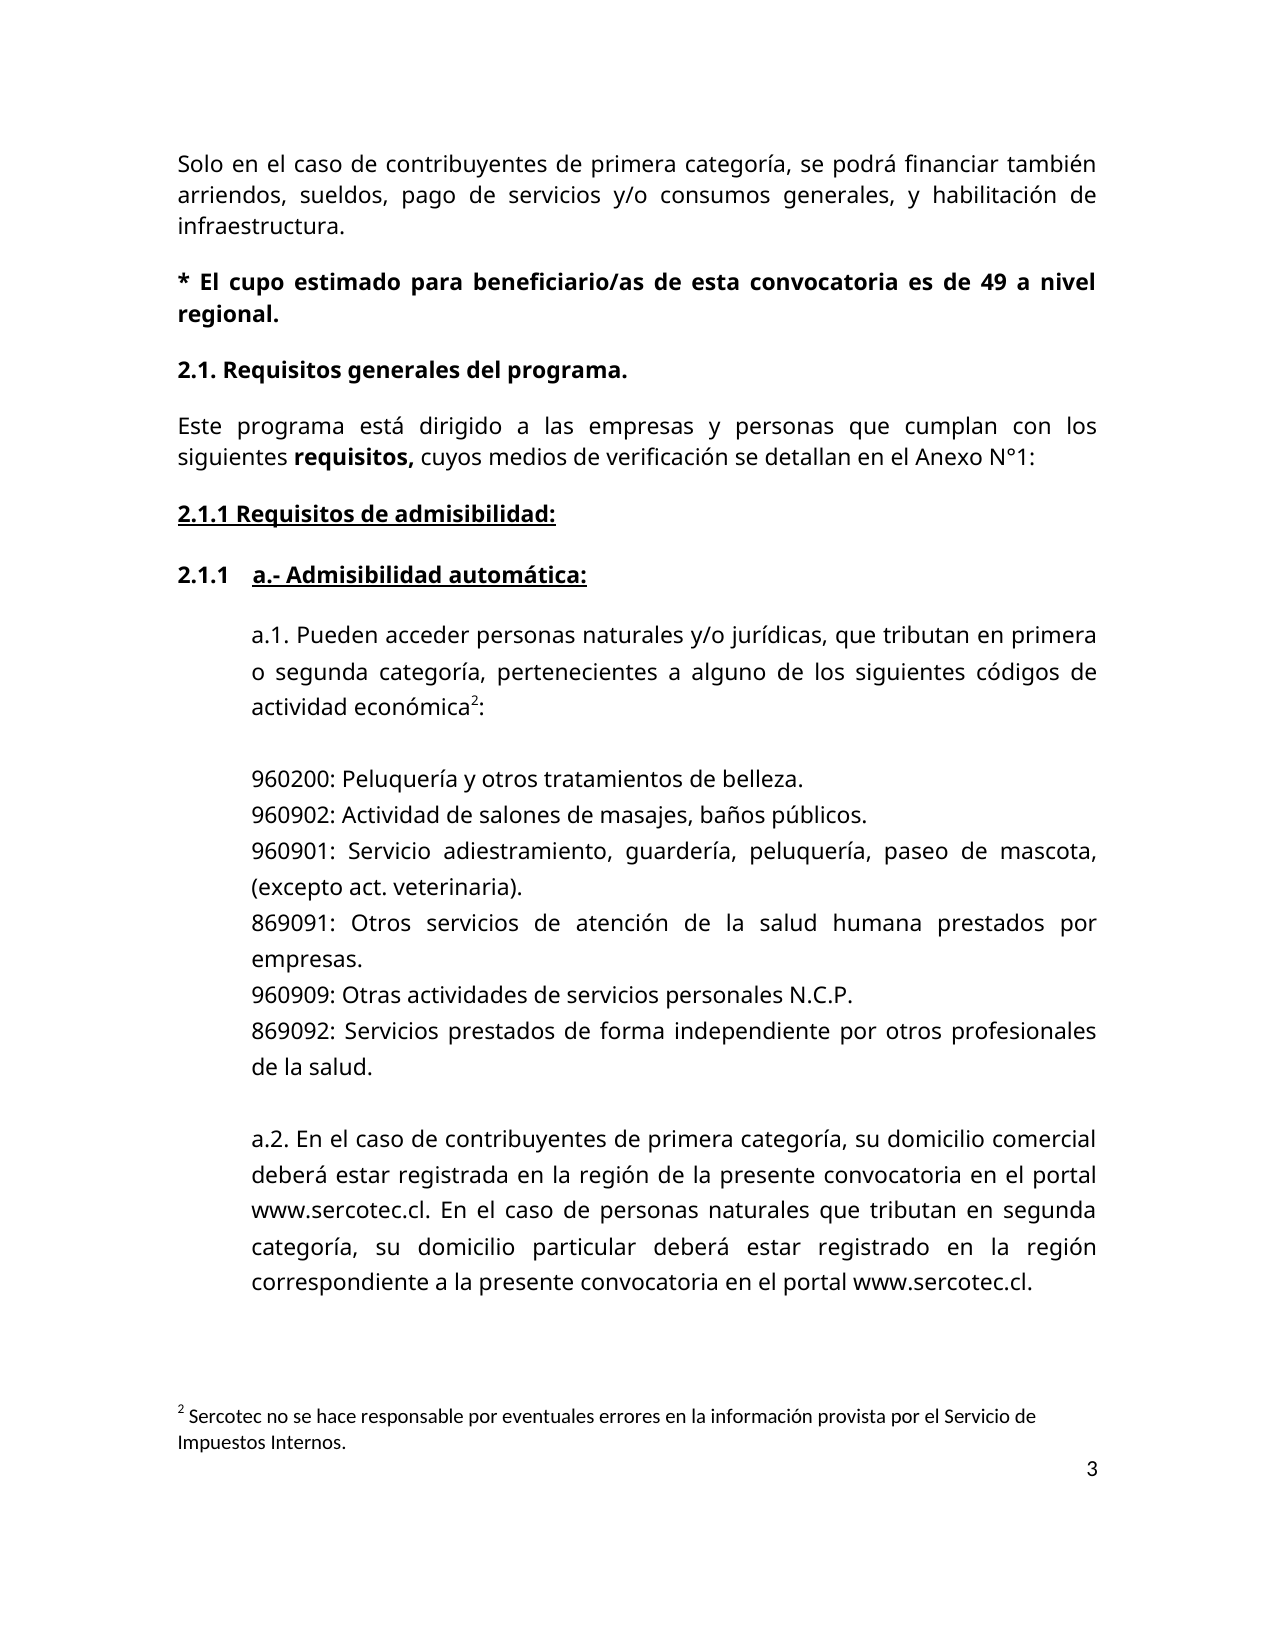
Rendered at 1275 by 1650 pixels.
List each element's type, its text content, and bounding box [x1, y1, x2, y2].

list a.- Admisibilidad automática: [177, 558, 1098, 590]
text * El cupo estimado para beneficiario/as de esta convocatoria es de 49 a nivel regional. [177, 266, 1098, 329]
text 960902: Actividad de salones de masajes, baños públicos. [251, 799, 1098, 830]
text a.2. En el caso de contribuyentes de primera categoría, su domicilio comercial deberá estar registrada en la región de la presente convocatoria en el portal www.sercotec.cl. En el caso de personas naturales que tributan en segunda categoría, su domicilio particular deberá estar registrado en la región correspondiente a la presente convocatoria en el portal www.sercotec.cl. [251, 1123, 1098, 1298]
text 2.1. Requisitos generales del programa. [177, 354, 1098, 385]
text a.1. Pueden acceder personas naturales y/o jurídicas, que tributan en primera o segunda categoría, pertenecientes a alguno de los siguientes códigos de actividad económica: [251, 619, 1098, 723]
text 869092: Servicios prestados de forma independiente por otros profesionales de la salud. [251, 1015, 1098, 1082]
text Este programa está dirigido a las empresas y personas que cumplan con los siguientes requisitos, cuyos medios de verificación se detallan en el Anexo N°1: [177, 410, 1098, 473]
text 869091: Otros servicios de atención de la salud humana prestados por empresas. [251, 907, 1098, 974]
text 960200: Peluquería y otros tratamientos de belleza. [251, 763, 1098, 794]
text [177, 148, 1098, 241]
text 2.1.1 Requisitos de admisibilidad: [177, 498, 1098, 529]
text 960901: Servicio adiestramiento, guardería, peluquería, paseo de mascota, (excepto act. veterinaria). [251, 835, 1098, 902]
text 960909: Otras actividades de servicios personales N.C.P. [251, 979, 1098, 1010]
